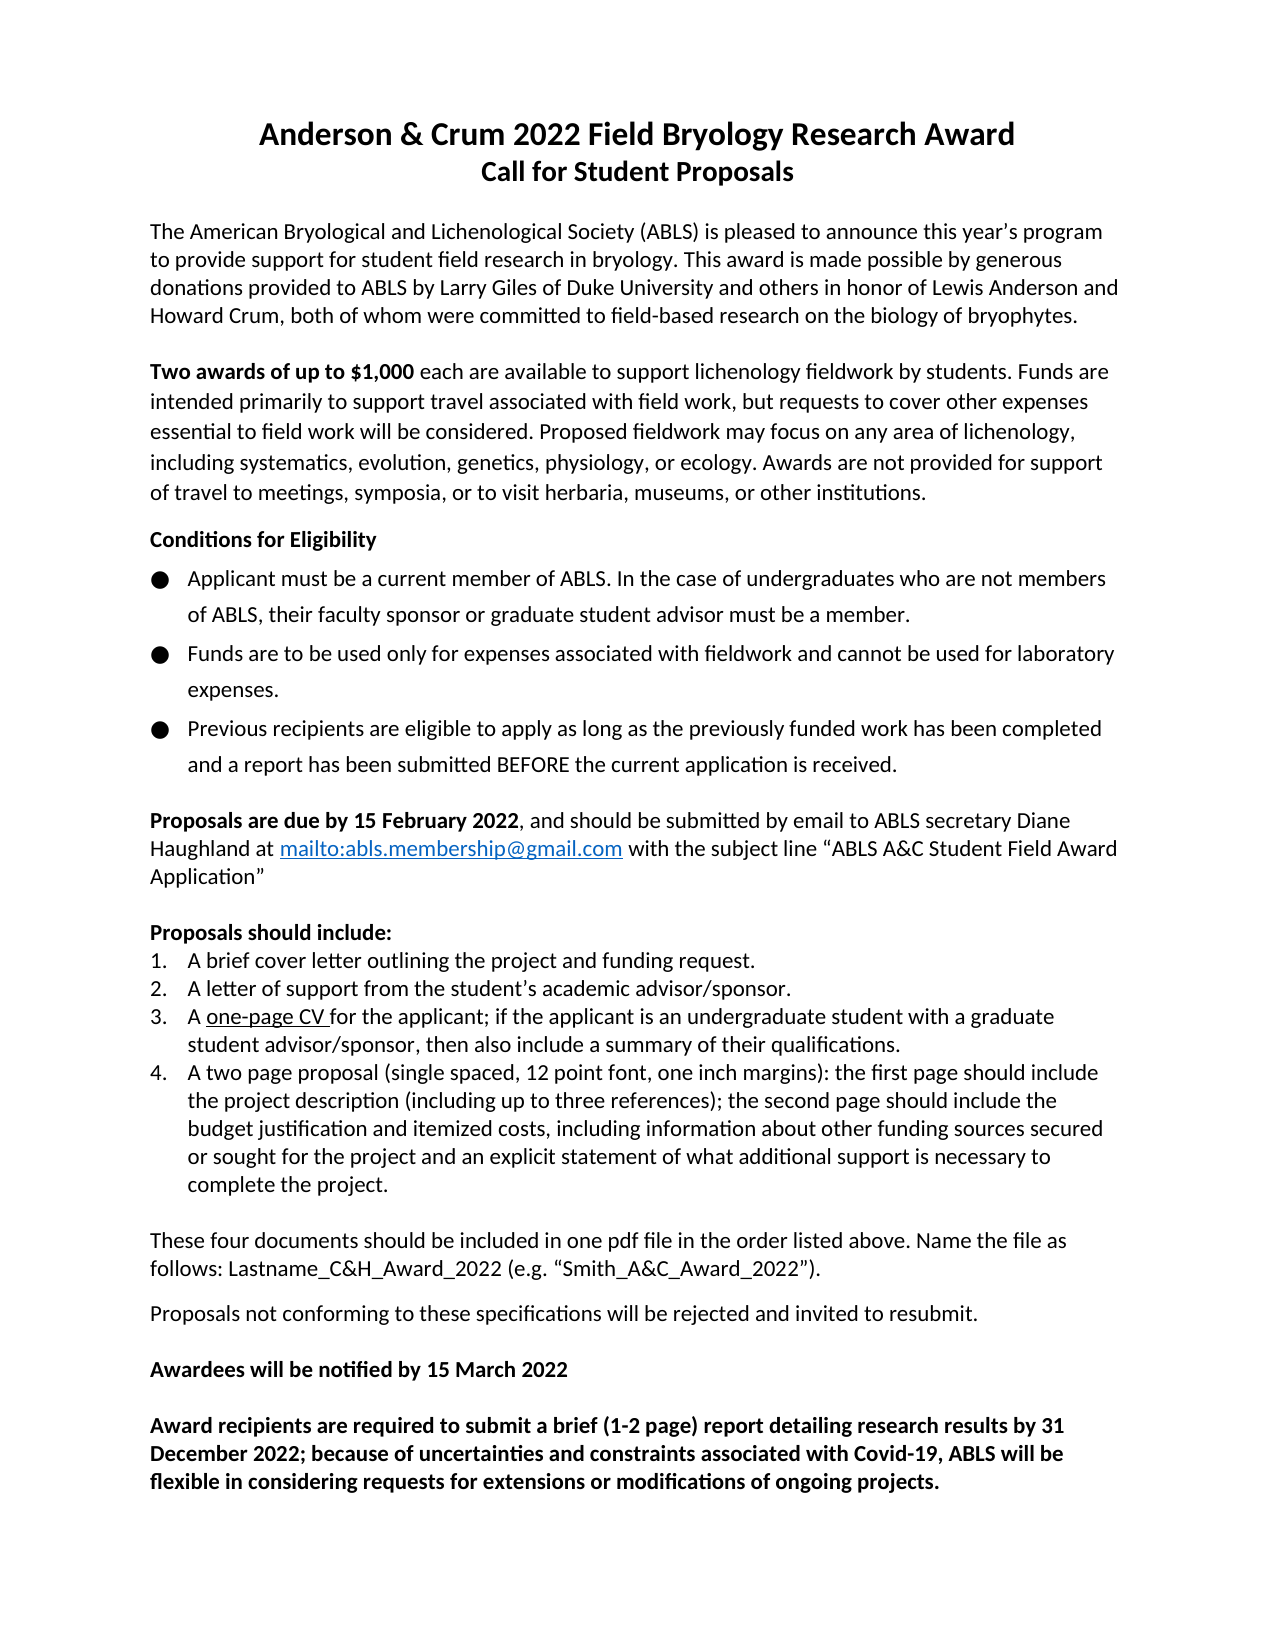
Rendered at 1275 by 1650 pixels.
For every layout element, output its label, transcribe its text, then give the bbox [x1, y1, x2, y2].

list Previous recipients are eligible to apply as long as the previously funded work has been completed and a report has been submitted BEFORE the current application is received. [150, 703, 1125, 778]
text Proposals not conforming to these specifications will be rejected and invited to resubmit. [150, 1299, 1125, 1327]
list A brief cover letter outlining the project and funding request. [150, 946, 1125, 974]
text The American Bryological and Lichenological Society (ABLS) is pleased to announce this year’s program to provide support for student field research in bryology. This award is made possible by generous donations provided to ABLS by Larry Giles of Duke University and others in honor of Lewis Anderson and Howard Crum, both of whom were committed to field-based research on the biology of bryophytes. [150, 217, 1125, 329]
text Award recipients are required to submit a brief (1-2 page) report detailing research results by 31 December 2022; because of uncertainties and constraints associated with Covid-19, ABLS will be flexible in considering requests for extensions or modifications of ongoing projects. [150, 1411, 1125, 1495]
list A letter of support from the student’s academic advisor/sponsor. [150, 974, 1125, 1002]
list A one-page CV for the applicant; if the applicant is an undergraduate student with a graduate student advisor/sponsor, then also include a summary of their qualifications. [150, 1002, 1125, 1058]
text Proposals should include: [150, 918, 1125, 946]
list Applicant must be a current member of ABLS. In the case of undergraduates who are not members of ABLS, their faculty sponsor or graduate student advisor must be a member. [150, 553, 1125, 628]
text These four documents should be included in one pdf file in the order listed above. Name the file as follows: Lastname_C&H_Award_2022 (e.g. “Smith_A&C_Award_2022”). [150, 1226, 1125, 1282]
list A two page proposal (single spaced, 12 point font, one inch margins): the first page should include the project description (including up to three references); the second page should include the budget justification and itemized costs, including information about other funding sources secured or sought for the project and an explicit statement of what additional support is necessary to complete the project. [150, 1058, 1125, 1198]
text Proposals are due by 15 February 2022, and should be submitted by email to ABLS secretary Diane Haughland at mailto:abls.membership@gmail.com with the subject line “ABLS A&C Student Field Award Application” [150, 806, 1125, 890]
text Two awards of up to $1,000 each are available to support lichenology fieldwork by students. Funds are intended primarily to support travel associated with field work, but requests to cover other expenses essential to field work will be considered. Proposed fieldwork may focus on any area of lichenology, including systematics, evolution, genetics, physiology, or ecology. Awards are not provided for support of travel to meetings, symposia, or to visit herbaria, museums, or other institutions. [150, 357, 1125, 506]
text Anderson & Crum 2022 Field Bryology Research Award [150, 112, 1125, 153]
text Awardees will be notified by 15 March 2022 [150, 1355, 1125, 1383]
text Call for Student Proposals [150, 153, 1125, 189]
list Funds are to be used only for expenses associated with fieldwork and cannot be used for laboratory expenses. [150, 628, 1125, 703]
text Conditions for Eligibility [150, 525, 1125, 553]
